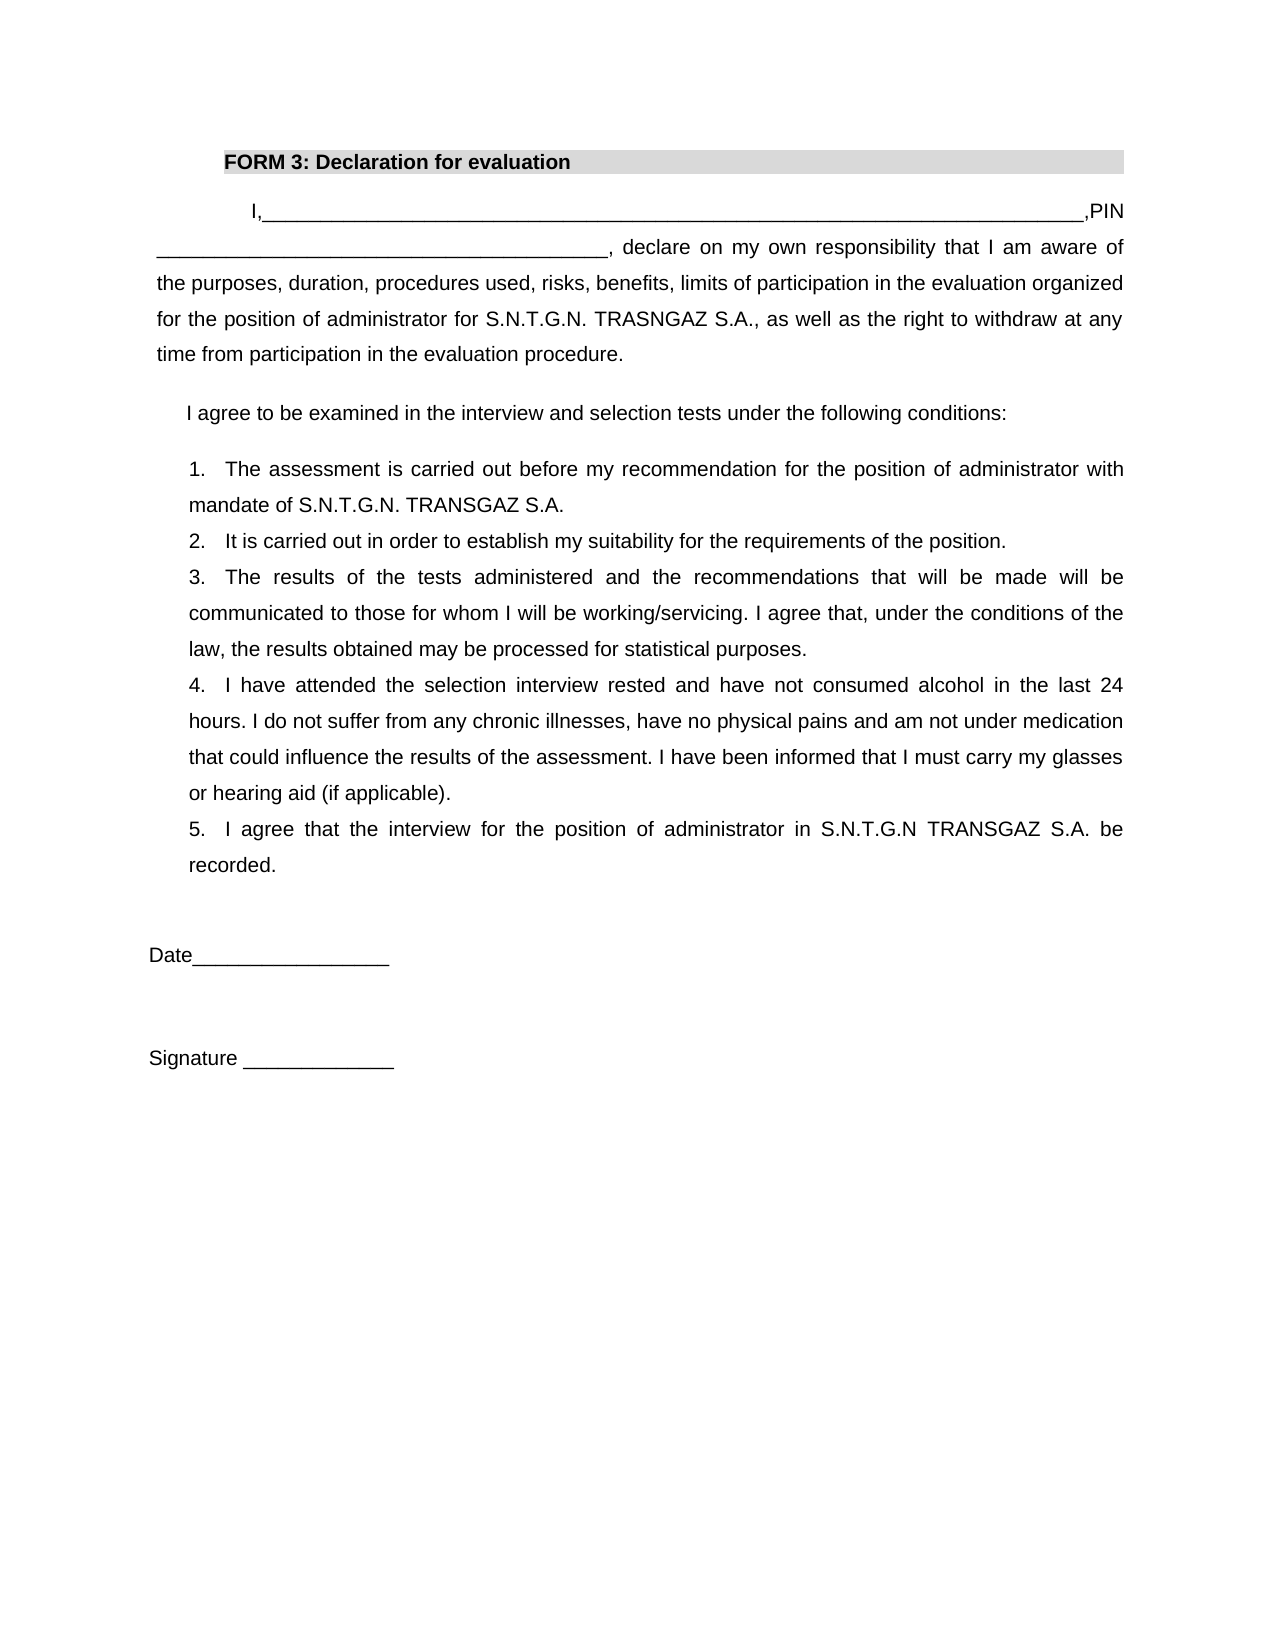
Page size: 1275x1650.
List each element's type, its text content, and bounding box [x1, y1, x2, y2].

list The assessment is carried out before my recommendation for the position of administrator with mandate of S.N.T.G.N. TRANSGAZ S.A. [188, 457, 1125, 516]
text I agree to be examined in the interview and selection tests under the following conditions: [148, 401, 1125, 425]
list I have attended the selection interview rested and have not consumed alcohol in the last 24 hours. I do not suffer from any chronic illnesses, have no physical pains and am not under medication that could influence the results of the assessment. I have been informed that I must carry my glasses or hearing aid (if applicable). [188, 673, 1125, 805]
list It is carried out in order to establish my suitability for the requirements of the position. [188, 529, 1125, 553]
text Signature _____________ [148, 1045, 1125, 1069]
text I,_______________________________________________________________________,PIN _______________________________________, declare on my own responsibility that I am aware of the purposes, duration, procedures used, risks, benefits, limits of participation in the evaluation organized for the position of administrator for S.N.T.G.N. TRASNGAZ S.A., as well as the right to withdraw at any time from participation in the evaluation procedure. [157, 198, 1125, 366]
text FORM 3: Declaration for evaluation [224, 150, 1124, 174]
text 5. I agree that the interview for the position of administrator in S.N.T.G.N TRANSGAZ S.A. be recorded. [188, 817, 1125, 877]
text Date_________________ [148, 943, 1125, 967]
list The results of the tests administered and the recommendations that will be made will be communicated to those for whom I will be working/servicing. I agree that, under the conditions of the law, the results obtained may be processed for statistical purposes. [188, 565, 1125, 661]
